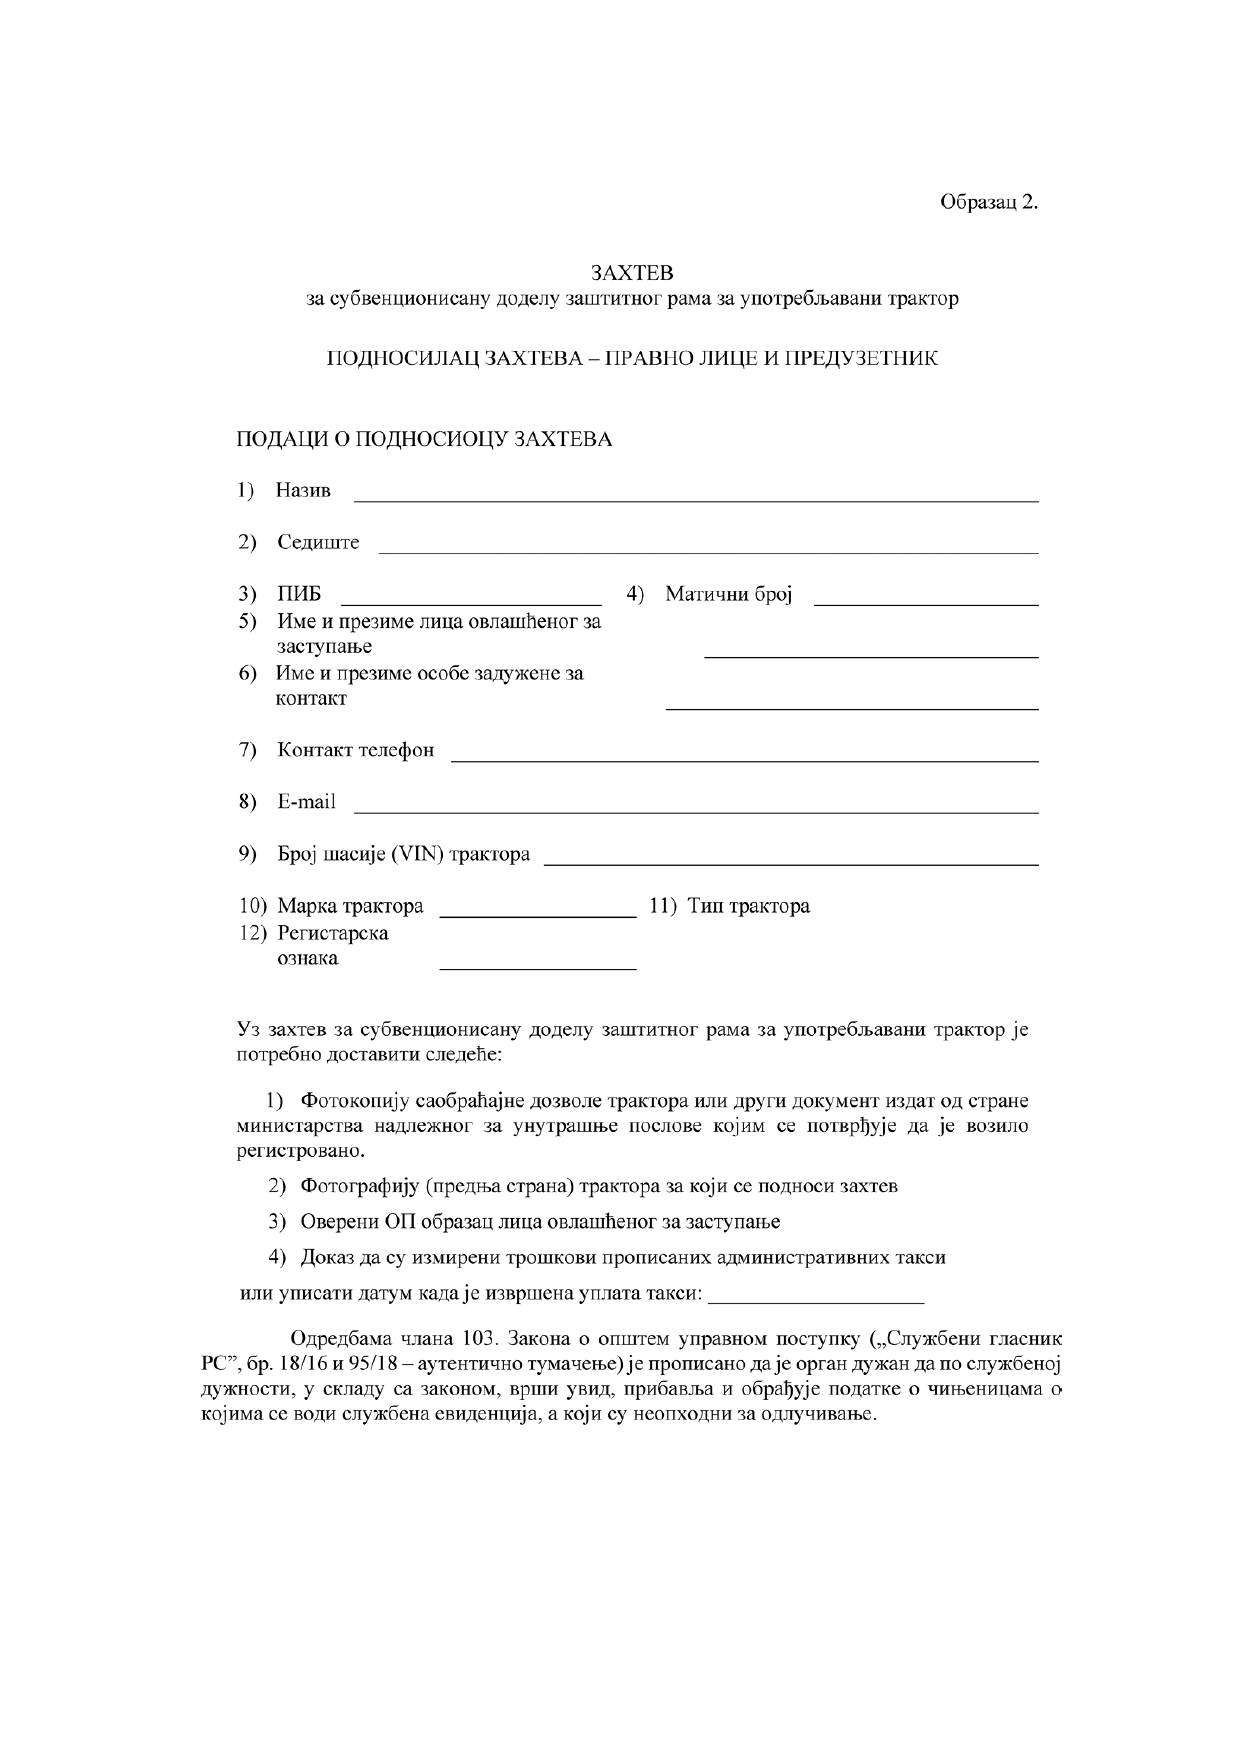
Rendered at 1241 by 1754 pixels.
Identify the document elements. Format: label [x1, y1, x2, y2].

picture [150, 150, 1091, 1470]
